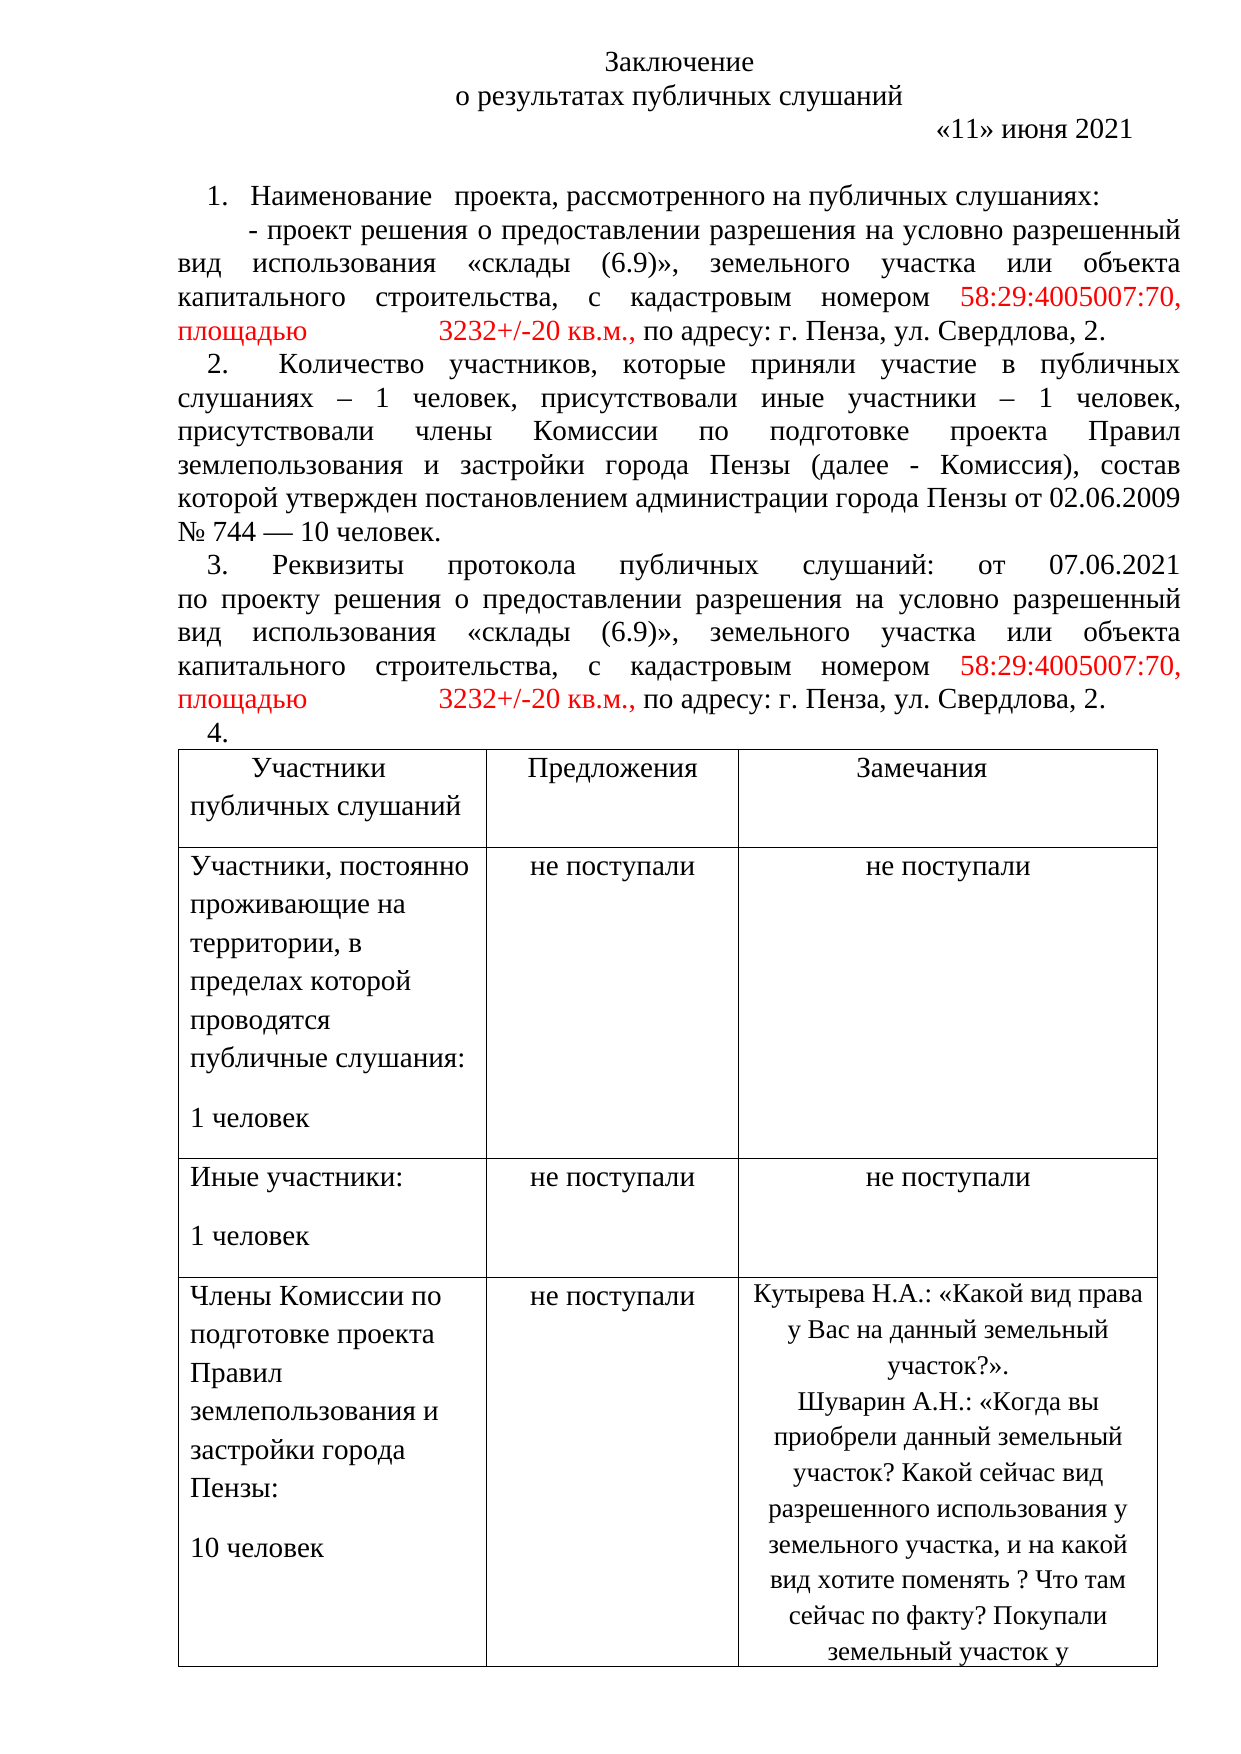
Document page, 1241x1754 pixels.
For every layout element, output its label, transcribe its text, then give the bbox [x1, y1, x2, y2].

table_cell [739, 1278, 1157, 1666]
table_header Замечания [739, 750, 1157, 847]
table_cell не поступали [487, 1159, 738, 1277]
table_cell не поступали [739, 1159, 1157, 1277]
text 3. Реквизиты протокола публичных слушаний: от 07.06.2021 по проекту решения о предоставлении разрешения на условно разрешенный вид использования «склады (6.9)», земельного участка или объекта капитального строительства, с кадастровым номером 58:29:4005007:70, площадью 3232+/-20 кв.м., по адресу: г. Пенза, ул. Свердлова, 2. [177, 547, 1181, 715]
text 2. Количество участников, которые приняли участие в публичных слушаниях – 1 человек, присутствовали иные участники – 1 человек, присутствовали члены Комиссии по подготовке проекта Правил землепользования и застройки города Пензы (далее - Комиссия), состав которой утвержден постановлением администрации города Пензы от 02.06.2009 № 744 — 10 человек. [177, 346, 1181, 547]
table_cell Участники, постоянно проживающие на территории, в пределах которой проводятся публичные слушания: 1 человек [179, 848, 486, 1158]
text Заключение [177, 44, 1181, 78]
text о результатах публичных слушаний [177, 78, 1181, 111]
text «11» июня 2021 [177, 111, 1181, 145]
text 4. [177, 715, 1181, 749]
table_header Участники публичных слушаний [179, 750, 486, 847]
table_header Предложения [487, 750, 738, 847]
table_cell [179, 1278, 486, 1666]
table_cell не поступали [487, 848, 738, 1158]
text - проект решения о предоставлении разрешения на условно разрешенный вид использования «склады (6.9)», земельного участка или объекта капитального строительства, с кадастровым номером 58:29:4005007:70, площадью 3232+/-20 кв.м., по адресу: г. Пенза, ул. Свердлова, 2. [177, 212, 1181, 346]
table_cell Иные участники: 1 человек [179, 1159, 486, 1277]
table_cell не поступали [487, 1278, 738, 1666]
table_cell не поступали [739, 848, 1157, 1158]
text 1. Наименование проекта, рассмотренного на публичных слушаниях: [177, 178, 1181, 212]
